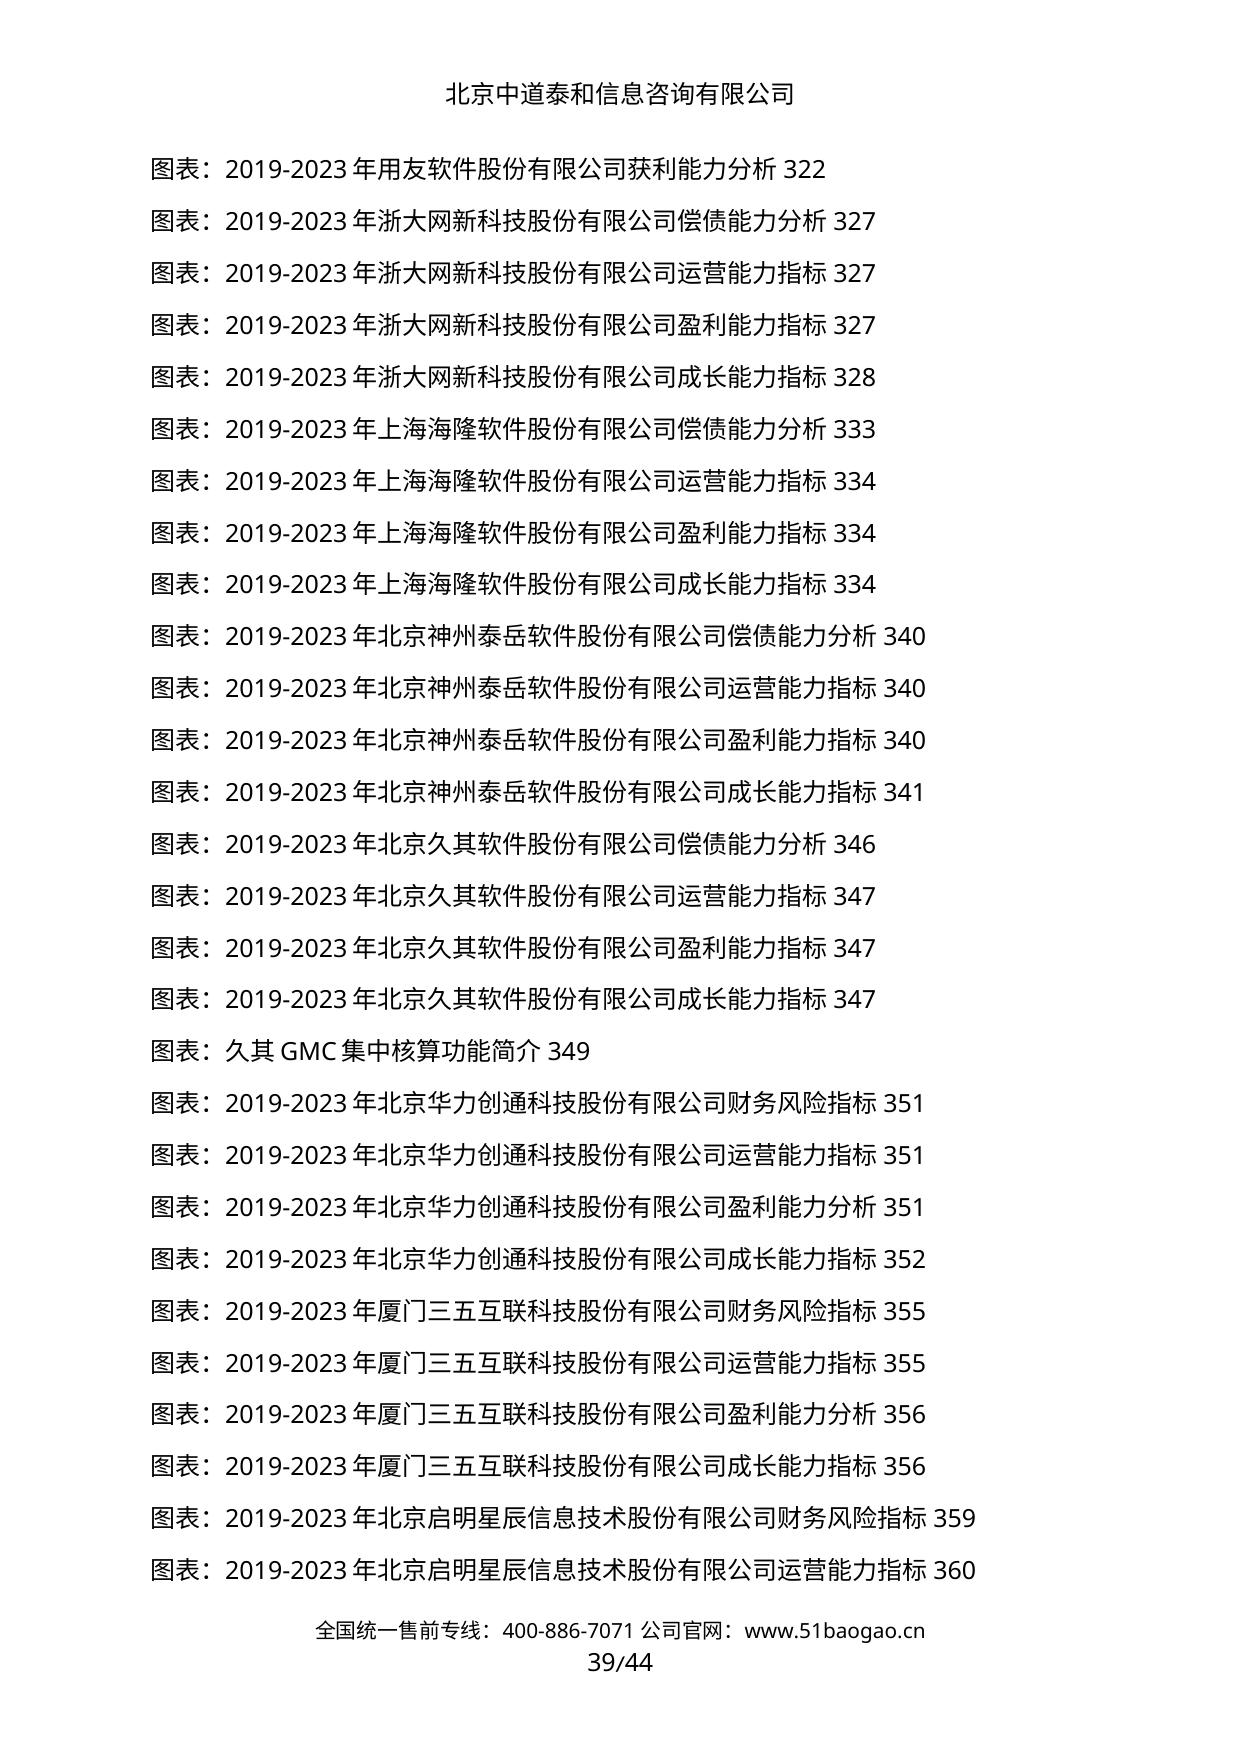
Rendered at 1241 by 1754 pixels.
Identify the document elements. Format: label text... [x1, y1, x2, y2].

text 图表：2019-2023年北京华力创通科技股份有限公司财务风险指标 351 [150, 1084, 1090, 1120]
text 图表：2019-2023年浙大网新科技股份有限公司运营能力指标 327 [150, 254, 1090, 290]
text 图表：2019-2023年上海海隆软件股份有限公司运营能力指标 334 [150, 461, 1090, 497]
text 图表：2019-2023年厦门三五互联科技股份有限公司盈利能力分析 356 [150, 1395, 1090, 1431]
text 图表：2019-2023年上海海隆软件股份有限公司盈利能力指标 334 [150, 513, 1090, 549]
text 图表：2019-2023年上海海隆软件股份有限公司偿债能力分析 333 [150, 409, 1090, 446]
text 图表：2019-2023年北京神州泰岳软件股份有限公司运营能力指标 340 [150, 669, 1090, 705]
text 图表：2019-2023年厦门三五互联科技股份有限公司运营能力指标 355 [150, 1343, 1090, 1379]
text 图表：2019-2023年北京华力创通科技股份有限公司运营能力指标 351 [150, 1136, 1090, 1172]
text 图表：2019-2023年浙大网新科技股份有限公司成长能力指标 328 [150, 357, 1090, 394]
text 图表：2019-2023年北京华力创通科技股份有限公司盈利能力分析 351 [150, 1187, 1090, 1224]
text 图表：久其GMC集中核算功能简介 349 [150, 1032, 1090, 1068]
text 图表：2019-2023年北京启明星辰信息技术股份有限公司运营能力指标 360 [150, 1551, 1090, 1587]
text 图表：2019-2023年厦门三五互联科技股份有限公司成长能力指标 356 [150, 1447, 1090, 1483]
text 图表：2019-2023年北京久其软件股份有限公司盈利能力指标 347 [150, 928, 1090, 964]
text 图表：2019-2023年北京启明星辰信息技术股份有限公司财务风险指标 359 [150, 1499, 1090, 1535]
text 图表：2019-2023年浙大网新科技股份有限公司盈利能力指标 327 [150, 306, 1090, 342]
text 图表：2019-2023年北京神州泰岳软件股份有限公司成长能力指标 341 [150, 772, 1090, 809]
text 图表：2019-2023年浙大网新科技股份有限公司偿债能力分析 327 [150, 202, 1090, 238]
text 图表：2019-2023年北京华力创通科技股份有限公司成长能力指标 352 [150, 1239, 1090, 1276]
text 图表：2019-2023年用友软件股份有限公司获利能力分析 322 [150, 150, 1090, 186]
text 图表：2019-2023年北京久其软件股份有限公司运营能力指标 347 [150, 876, 1090, 912]
text 图表：2019-2023年北京神州泰岳软件股份有限公司盈利能力指标 340 [150, 721, 1090, 757]
text 图表：2019-2023年厦门三五互联科技股份有限公司财务风险指标 355 [150, 1291, 1090, 1327]
text 图表：2019-2023年上海海隆软件股份有限公司成长能力指标 334 [150, 565, 1090, 601]
text 图表：2019-2023年北京久其软件股份有限公司偿债能力分析 346 [150, 824, 1090, 861]
text 图表：2019-2023年北京神州泰岳软件股份有限公司偿债能力分析 340 [150, 617, 1090, 653]
text 图表：2019-2023年北京久其软件股份有限公司成长能力指标 347 [150, 980, 1090, 1016]
